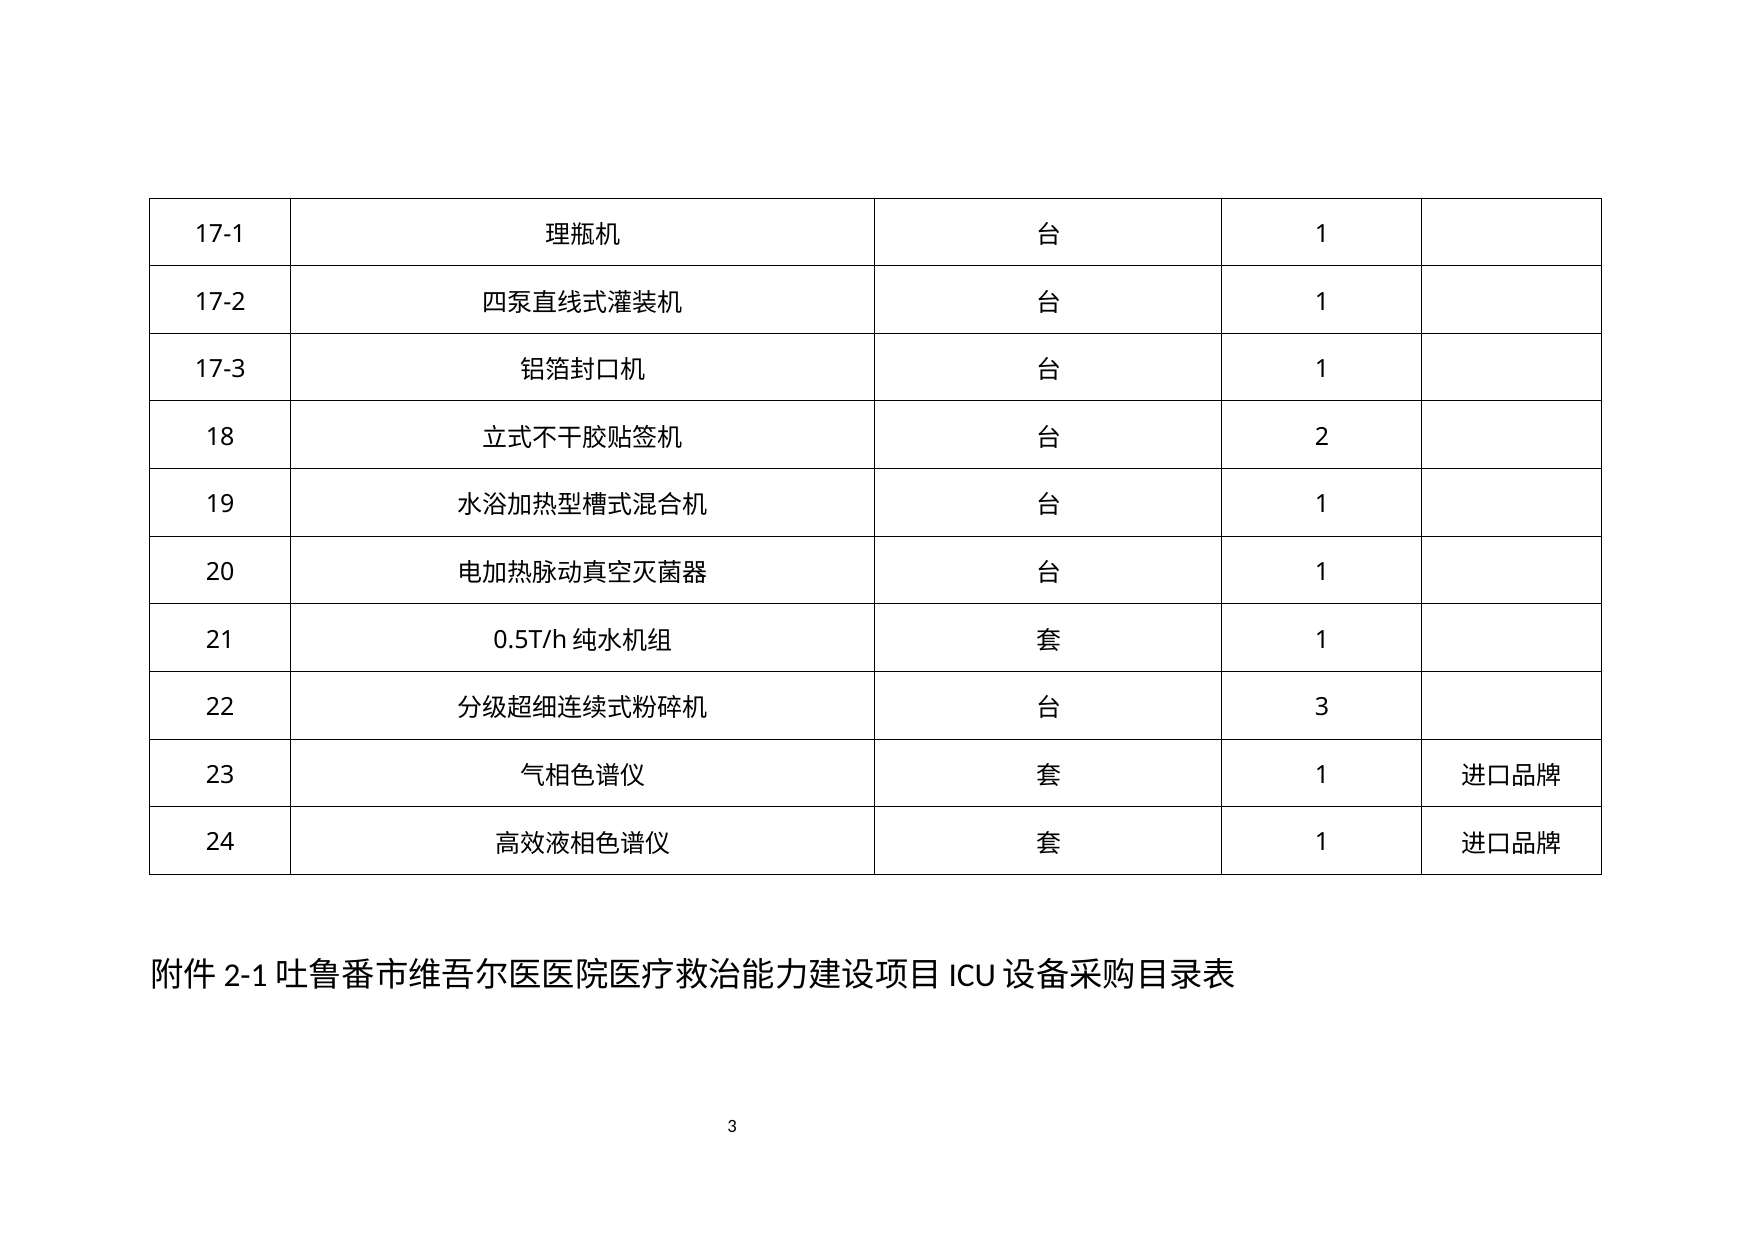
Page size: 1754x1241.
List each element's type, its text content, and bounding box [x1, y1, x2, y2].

table_cell 铝箔封口机 [291, 334, 874, 400]
table_cell [1422, 604, 1601, 671]
table_cell 1 [1222, 740, 1421, 806]
table_cell 17-3 [150, 334, 290, 400]
table_cell 1 [1222, 199, 1421, 265]
table_cell [1422, 401, 1601, 468]
table_cell 分级超细连续式粉碎机 [291, 672, 874, 738]
table_cell 18 [150, 401, 290, 468]
table_cell 立式不干胶贴签机 [291, 401, 874, 468]
table_cell [1422, 537, 1601, 603]
table_cell [1422, 334, 1601, 400]
table_cell 台 [875, 469, 1221, 536]
table_cell 套 [875, 807, 1221, 874]
table_cell 22 [150, 672, 290, 738]
table_cell 套 [875, 740, 1221, 806]
table_cell 气相色谱仪 [291, 740, 874, 806]
table_cell 1 [1222, 334, 1421, 400]
text 附件2-1 吐鲁番市维吾尔医医院医疗救治能力建设项目ICU设备采购目录表 [150, 940, 1604, 1005]
table_cell 1 [1222, 807, 1421, 874]
table_cell 21 [150, 604, 290, 671]
table_cell 1 [1222, 469, 1421, 536]
table_cell 台 [875, 334, 1221, 400]
table_cell 进口品牌 [1422, 740, 1601, 806]
table_cell 台 [875, 401, 1221, 468]
table_cell 台 [875, 672, 1221, 738]
table_cell 0.5T/h纯水机组 [291, 604, 874, 671]
table_cell 进口品牌 [1422, 807, 1601, 874]
table_cell 1 [1222, 266, 1421, 333]
table_cell 2 [1222, 401, 1421, 468]
table_cell 1 [1222, 537, 1421, 603]
table_cell [1422, 469, 1601, 536]
table_cell 20 [150, 537, 290, 603]
table_cell 电加热脉动真空灭菌器 [291, 537, 874, 603]
table_cell 3 [1222, 672, 1421, 738]
table_cell 理瓶机 [291, 199, 874, 265]
table_cell 1 [1222, 604, 1421, 671]
table_cell 17-2 [150, 266, 290, 333]
table_cell 台 [875, 199, 1221, 265]
table_cell 水浴加热型槽式混合机 [291, 469, 874, 536]
table_cell 四泵直线式灌装机 [291, 266, 874, 333]
table_cell [1422, 672, 1601, 738]
table_cell 17-1 [150, 199, 290, 265]
table_cell [1422, 199, 1601, 265]
table_cell 19 [150, 469, 290, 536]
table_cell 套 [875, 604, 1221, 671]
table_cell 台 [875, 266, 1221, 333]
table_cell [1422, 266, 1601, 333]
table_cell 24 [150, 807, 290, 874]
table_cell 23 [150, 740, 290, 806]
table_cell 台 [875, 537, 1221, 603]
table_cell 高效液相色谱仪 [291, 807, 874, 874]
